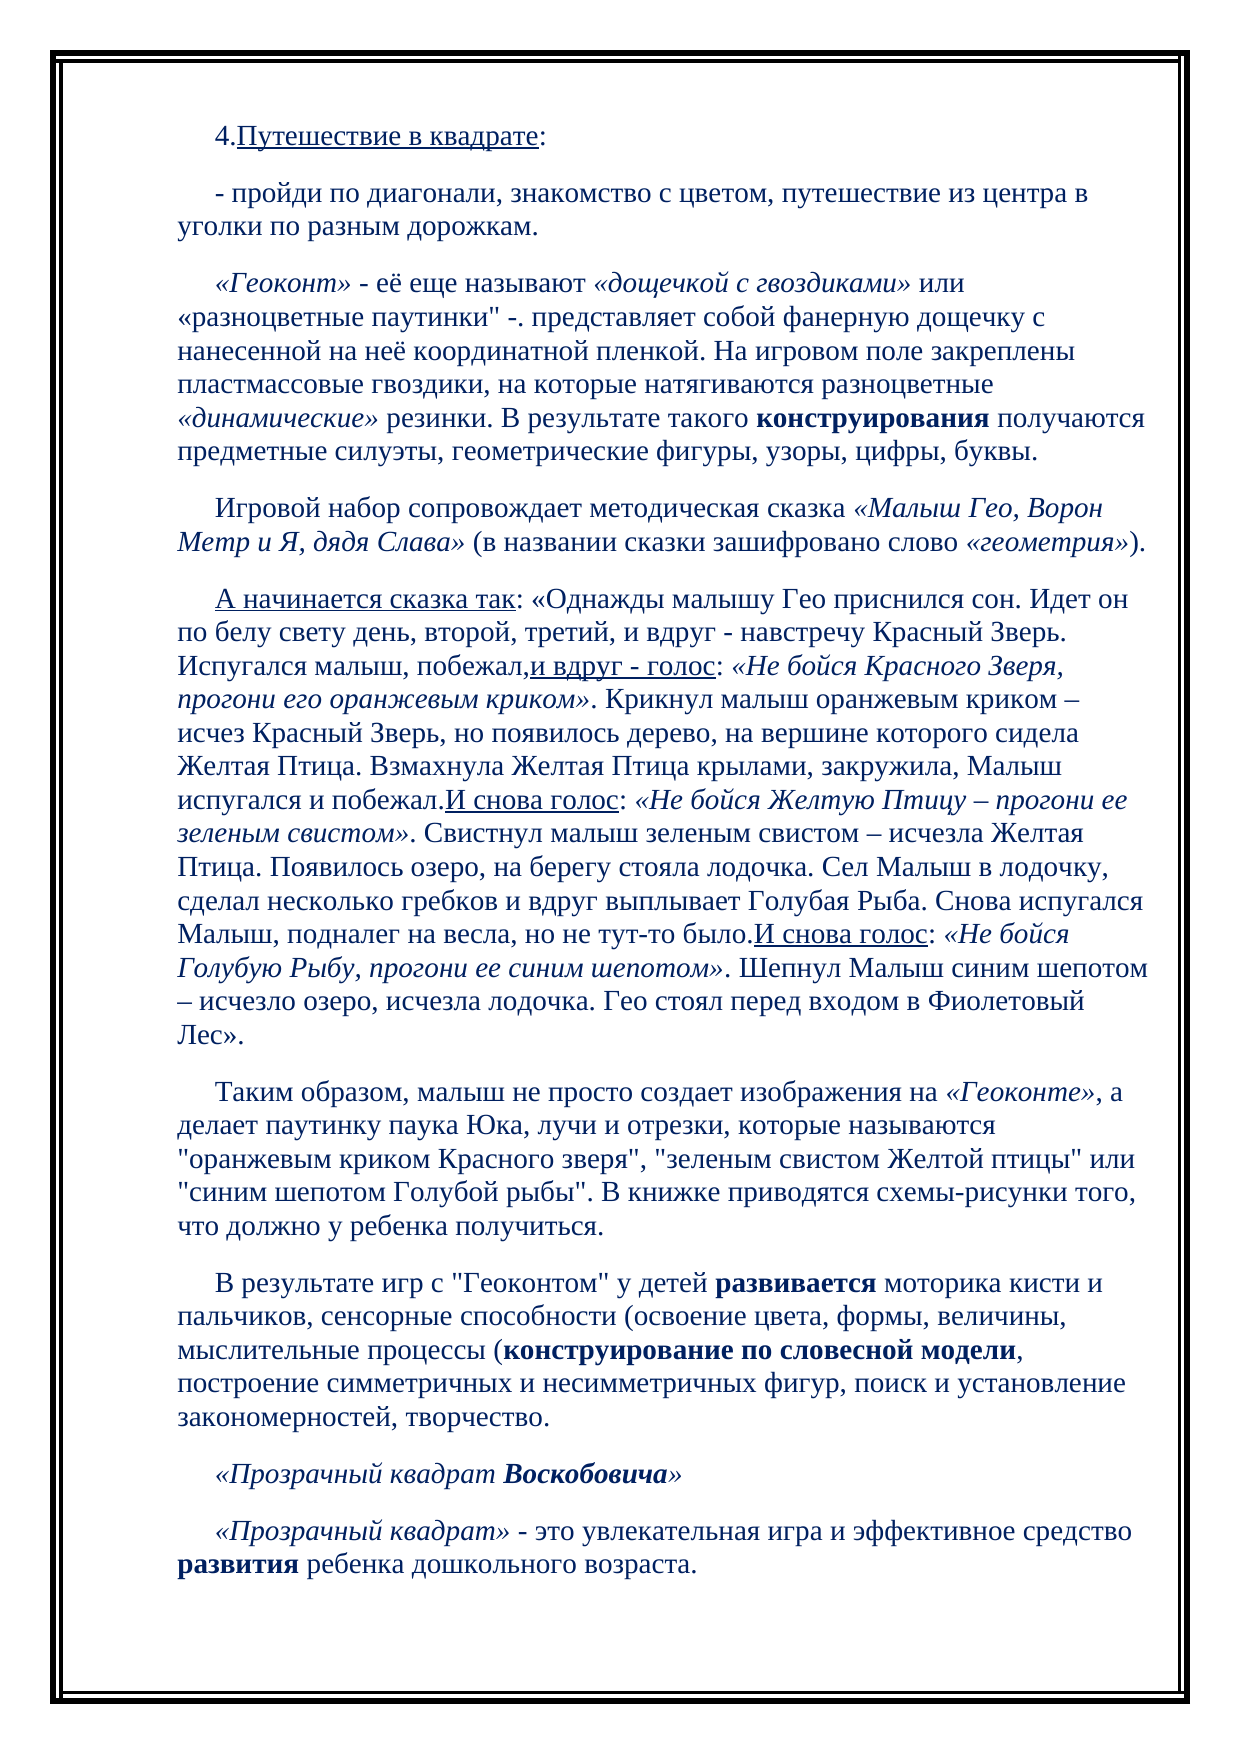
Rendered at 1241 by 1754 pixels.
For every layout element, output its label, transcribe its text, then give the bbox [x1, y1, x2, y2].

text - пройди по диагонали, знакомство с цветом, путешествие из центра в уголки по разным дорожкам. [177, 175, 1152, 242]
text А начинается сказка так: «Однажды малышу Гео приснился сон. Идет он по белу свету день, второй, третий, и вдруг - навстречу Красный Зверь. Испугался малыш, побежал,и вдруг - голос: «Не бойся Красного Зверя, прогони его оранжевым криком». Крикнул малыш оранжевым криком – исчез Красный Зверь, но появилось дерево, на вершине которого сидела Желтая Птица. Взмахнула Желтая Птица крылами, закружила, Малыш испугался и побежал.И снова голос: «Не бойся Желтую Птицу – прогони ее зеленым свистом». Свистнул малыш зеленым свистом – исчезла Желтая Птица. Появилось озеро, на берегу стояла лодочка. Сел Малыш в лодочку, сделал несколько гребков и вдруг выплывает Голубая Рыба. Снова испугался Малыш, подналег на весла, но не тут-то было.И снова голос: «Не бойся Голубую Рыбу, прогони ее синим шепотом». Шепнул Малыш синим шепотом – исчезло озеро, исчезла лодочка. Гео стоял перед входом в Фиолетовый Лес». [177, 581, 1152, 1050]
text «Прозрачный квадрат Воскобовича» [177, 1456, 1152, 1489]
text В результате игр с "Геоконтом" у детей развивается моторика кисти и пальчиков, сенсорные способности (освоение цвета, формы, величины, мыслительные процессы (конструирование по словесной модели, построение симметричных и несимметричных фигур, поиск и установление закономерностей, творчество. [177, 1265, 1152, 1433]
text Игровой набор сопровождает методическая сказка «Малыш Гео, Ворон Метр и Я, дядя Слава» (в названии сказки зашифровано слово «геометрия»). [177, 490, 1152, 557]
text Таким образом, малыш не просто создает изображения на «Геоконте», а делает паутинку паука Юка, лучи и отрезки, которые называются "оранжевым криком Красного зверя", "зеленым свистом Желтой птицы" или "синим шепотом Голубой рыбы". В книжке приводятся схемы-рисунки того, что должно у ребенка получиться. [177, 1074, 1152, 1241]
text «Прозрачный квадрат» - это увлекательная игра и эффективное средство развития ребенка дошкольного возраста. [177, 1513, 1152, 1580]
text «Геоконт» - её еще называют «дощечкой с гвоздиками» или «разноцветные паутинки" -. представляет собой фанерную дощечку с нанесенной на неё координатной пленкой. На игровом поле закреплены пластмассовые гвоздики, на которые натягиваются разноцветные «динамические» резинки. В результате такого конструирования получаются предметные силуэты, геометрические фигуры, узоры, цифры, буквы. [177, 266, 1152, 467]
text 4.Путешествие в квадрате: [177, 118, 1152, 152]
